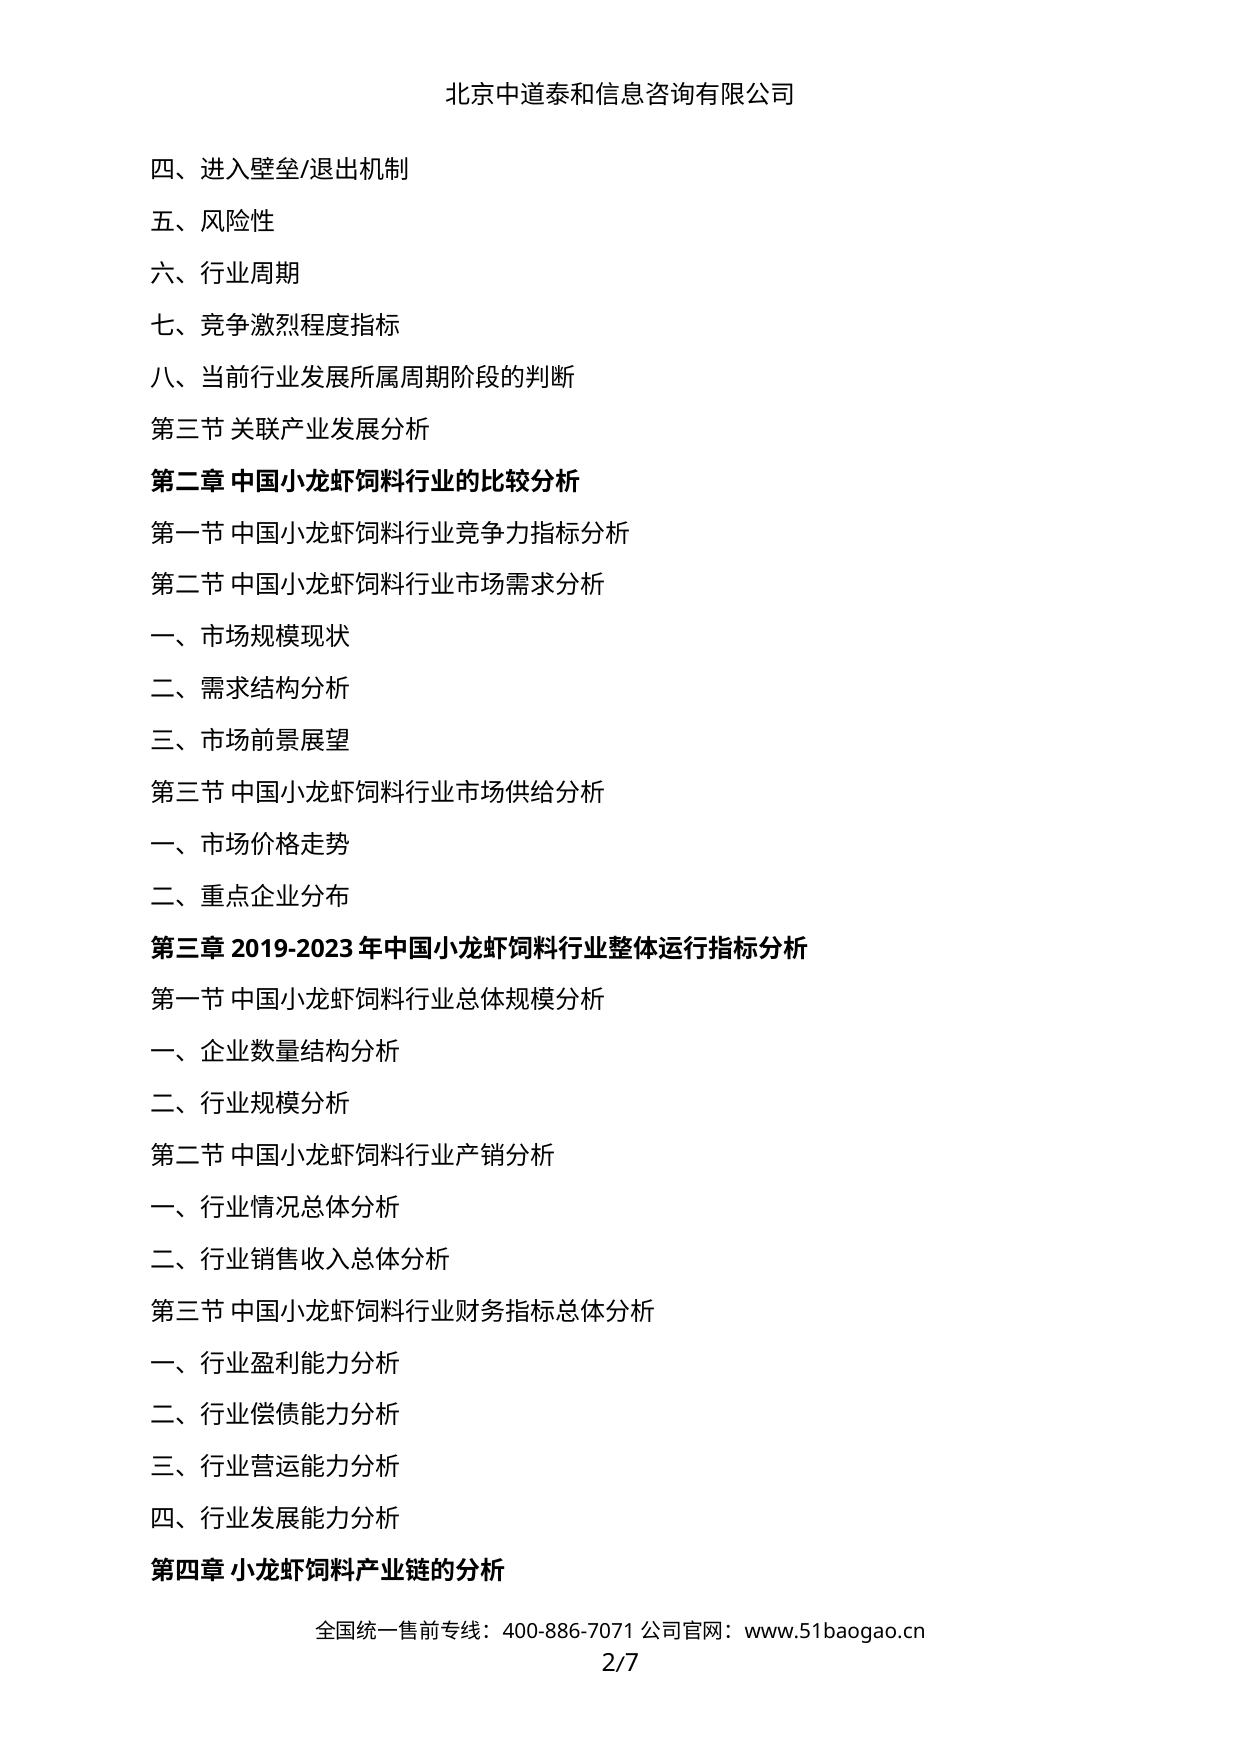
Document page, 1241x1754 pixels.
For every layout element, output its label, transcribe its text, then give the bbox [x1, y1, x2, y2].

text 第一节 中国小龙虾饲料行业竞争力指标分析 [150, 513, 1090, 549]
text 第二章 中国小龙虾饲料行业的比较分析 [150, 461, 1090, 497]
text 二、行业偿债能力分析 [150, 1395, 1090, 1431]
text 一、企业数量结构分析 [150, 1032, 1090, 1068]
text 四、行业发展能力分析 [150, 1499, 1090, 1535]
text 五、风险性 [150, 202, 1090, 238]
text 二、行业销售收入总体分析 [150, 1239, 1090, 1276]
text 第三节 中国小龙虾饲料行业市场供给分析 [150, 772, 1090, 809]
text 八、当前行业发展所属周期阶段的判断 [150, 357, 1090, 394]
text 一、行业盈利能力分析 [150, 1343, 1090, 1379]
text 第二节 中国小龙虾饲料行业产销分析 [150, 1136, 1090, 1172]
text 二、重点企业分布 [150, 876, 1090, 912]
text 一、市场规模现状 [150, 617, 1090, 653]
text 第三节 关联产业发展分析 [150, 409, 1090, 446]
text 第三章 2019-2023年中国小龙虾饲料行业整体运行指标分析 [150, 928, 1090, 964]
text 一、市场价格走势 [150, 824, 1090, 861]
text 三、行业营运能力分析 [150, 1447, 1090, 1483]
text 第四章 小龙虾饲料产业链的分析 [150, 1551, 1090, 1587]
text 第一节 中国小龙虾饲料行业总体规模分析 [150, 980, 1090, 1016]
text 四、进入壁垒/退出机制 [150, 150, 1090, 186]
text 七、竞争激烈程度指标 [150, 306, 1090, 342]
text 二、需求结构分析 [150, 669, 1090, 705]
text 第三节 中国小龙虾饲料行业财务指标总体分析 [150, 1291, 1090, 1327]
text 第二节 中国小龙虾饲料行业市场需求分析 [150, 565, 1090, 601]
text 六、行业周期 [150, 254, 1090, 290]
text 一、行业情况总体分析 [150, 1187, 1090, 1224]
text 三、市场前景展望 [150, 721, 1090, 757]
text 二、行业规模分析 [150, 1084, 1090, 1120]
